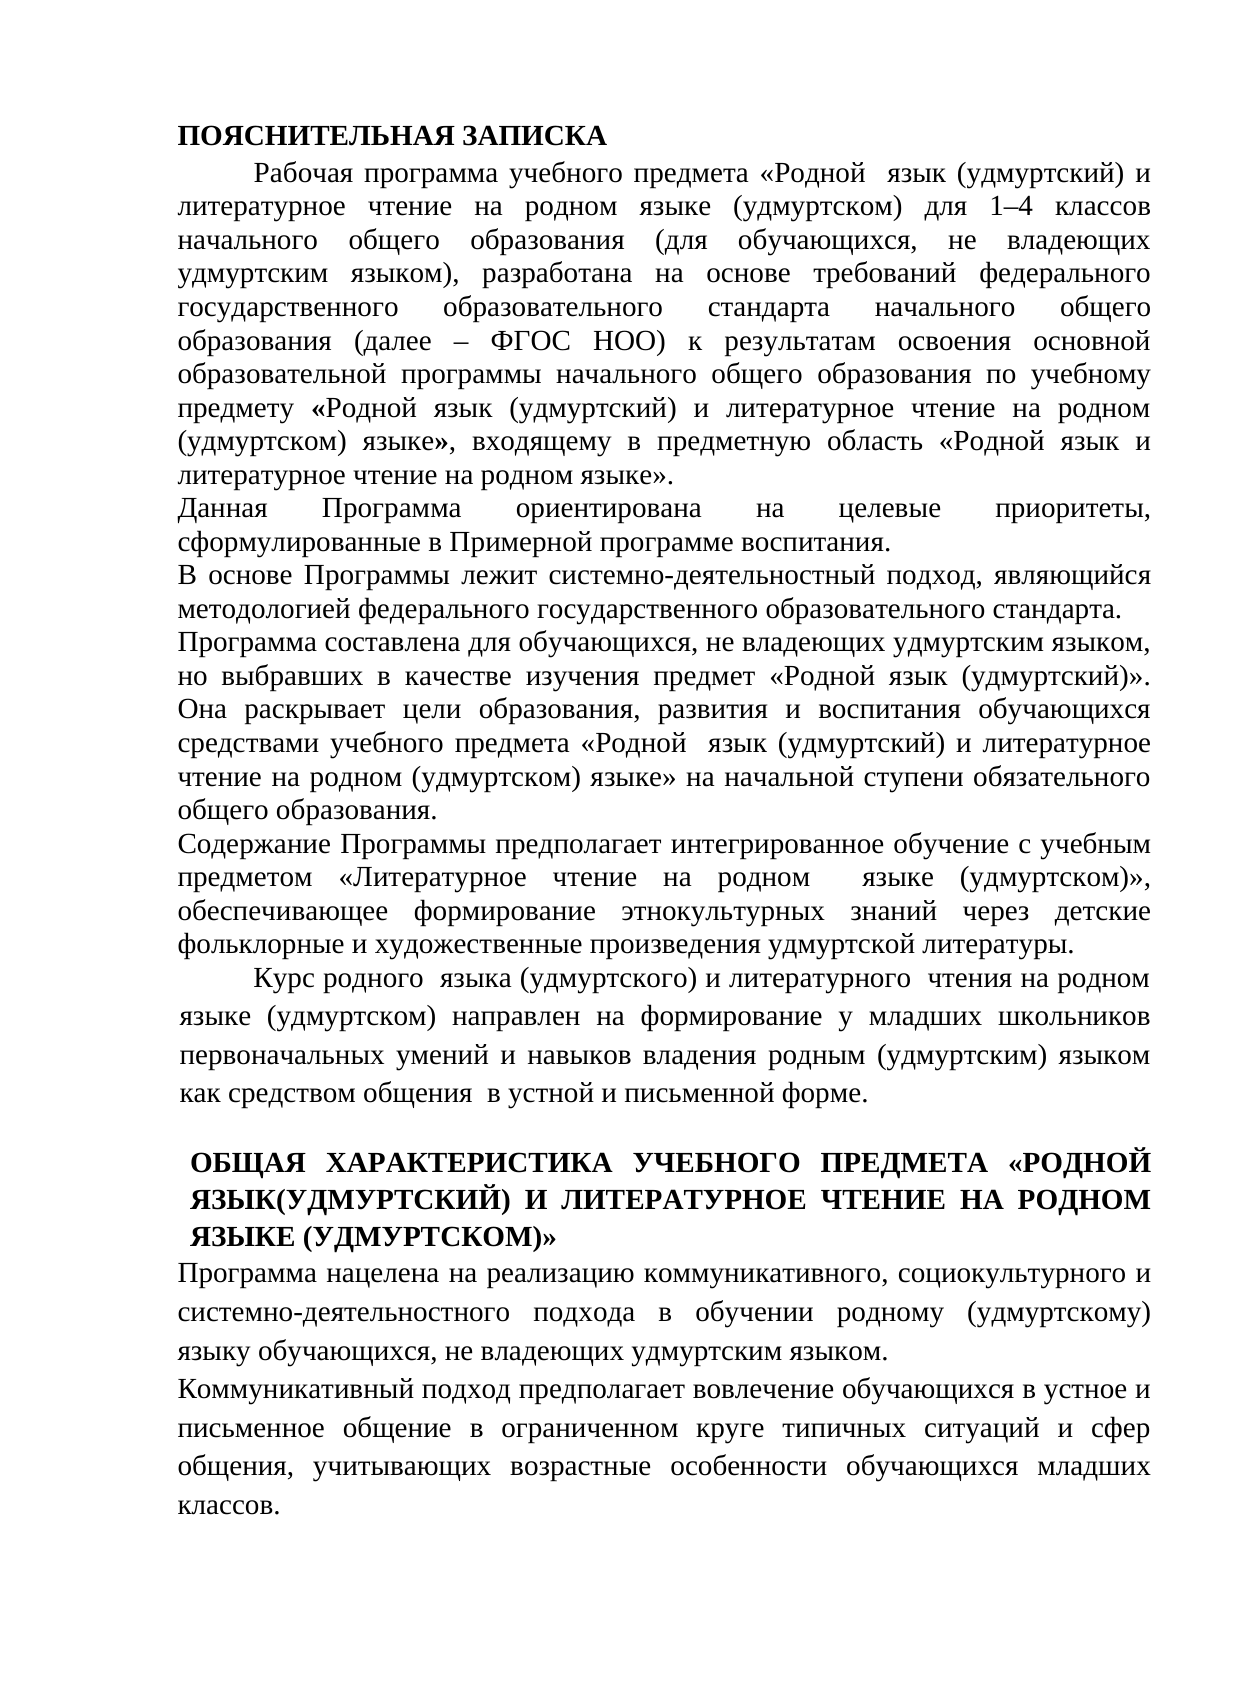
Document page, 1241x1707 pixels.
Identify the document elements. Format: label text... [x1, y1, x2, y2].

text ПОЯСНИТЕЛЬНАЯ ЗАПИСКА [177, 118, 1152, 152]
text Программа составлена для обучающихся, не владеющих удмуртским языком, но выбравших в качестве изучения предмет «Родной язык (удмуртский)». Она раскрывает цели образования, развития и воспитания обучающихся средствами учебного предмета «Родной язык (удмуртский) и литературное чтение на родном (удмуртском) языке» на начальной ступени обязательного общего образования. [177, 624, 1152, 826]
text Данная Программа ориентирована на целевые приоритеты, сформулированные в Примерной программе воспитания. [177, 490, 1152, 557]
text Коммуникативный подход предполагает вовлечение обучающихся в устное и письменное общение в ограниченном круге типичных ситуаций и сфер общения, учитывающих возрастные особенности обучающихся младших классов. [177, 1371, 1152, 1520]
text Программа нацелена на реализацию коммуникативного, социокультурного и системно-деятельностного подхода в обучении родному (удмуртскому) языку обучающихся, не владеющих удмуртским языком. [177, 1256, 1152, 1366]
text Рабочая программа учебного предмета «Родной язык (удмуртский) и литературное чтение на родном языке (удмуртском) для 1–4 классов начального общего образования (для обучающихся, не владеющих удмуртским языком), разработана на основе требований федерального государственного образовательного стандарта начального общего образования (далее – ФГОС НОО) к результатам освоения основной образовательной программы начального общего образования по учебному предмету «Родной язык (удмуртский) и литературное чтение на родном (удмуртском) языке», входящему в предметную область «Родной язык и литературное чтение на родном языке». [177, 155, 1152, 490]
text В основе Программы лежит системно-деятельностный подход, являющийся методологией федерального государственного образовательного стандарта. [177, 557, 1152, 624]
text ОБЩАЯ ХАРАКТЕРИСТИКА УЧЕБНОГО ПРЕДМЕТА «РОДНОЙ ЯЗЫК(УДМУРТСКИЙ) И ЛИТЕРАТУРНОЕ ЧТЕНИЕ НА РОДНОМ ЯЗЫКЕ (УДМУРТСКОМ)» [190, 1145, 1152, 1252]
text Содержание Программы предполагает интегрированное обучение с учебным предметом «Литературное чтение на родном языке (удмуртском)», обеспечивающее формирование этнокультурных знаний через детские фольклорные и художественные произведения удмуртской литературы. [177, 826, 1152, 960]
text Курс родного языка (удмуртского) и литературного чтения на родном языке (удмуртском) направлен на формирование у младших школьников первоначальных умений и навыков владения родным (удмуртским) языком как средством общения в устной и письменной форме. [179, 960, 1152, 1109]
